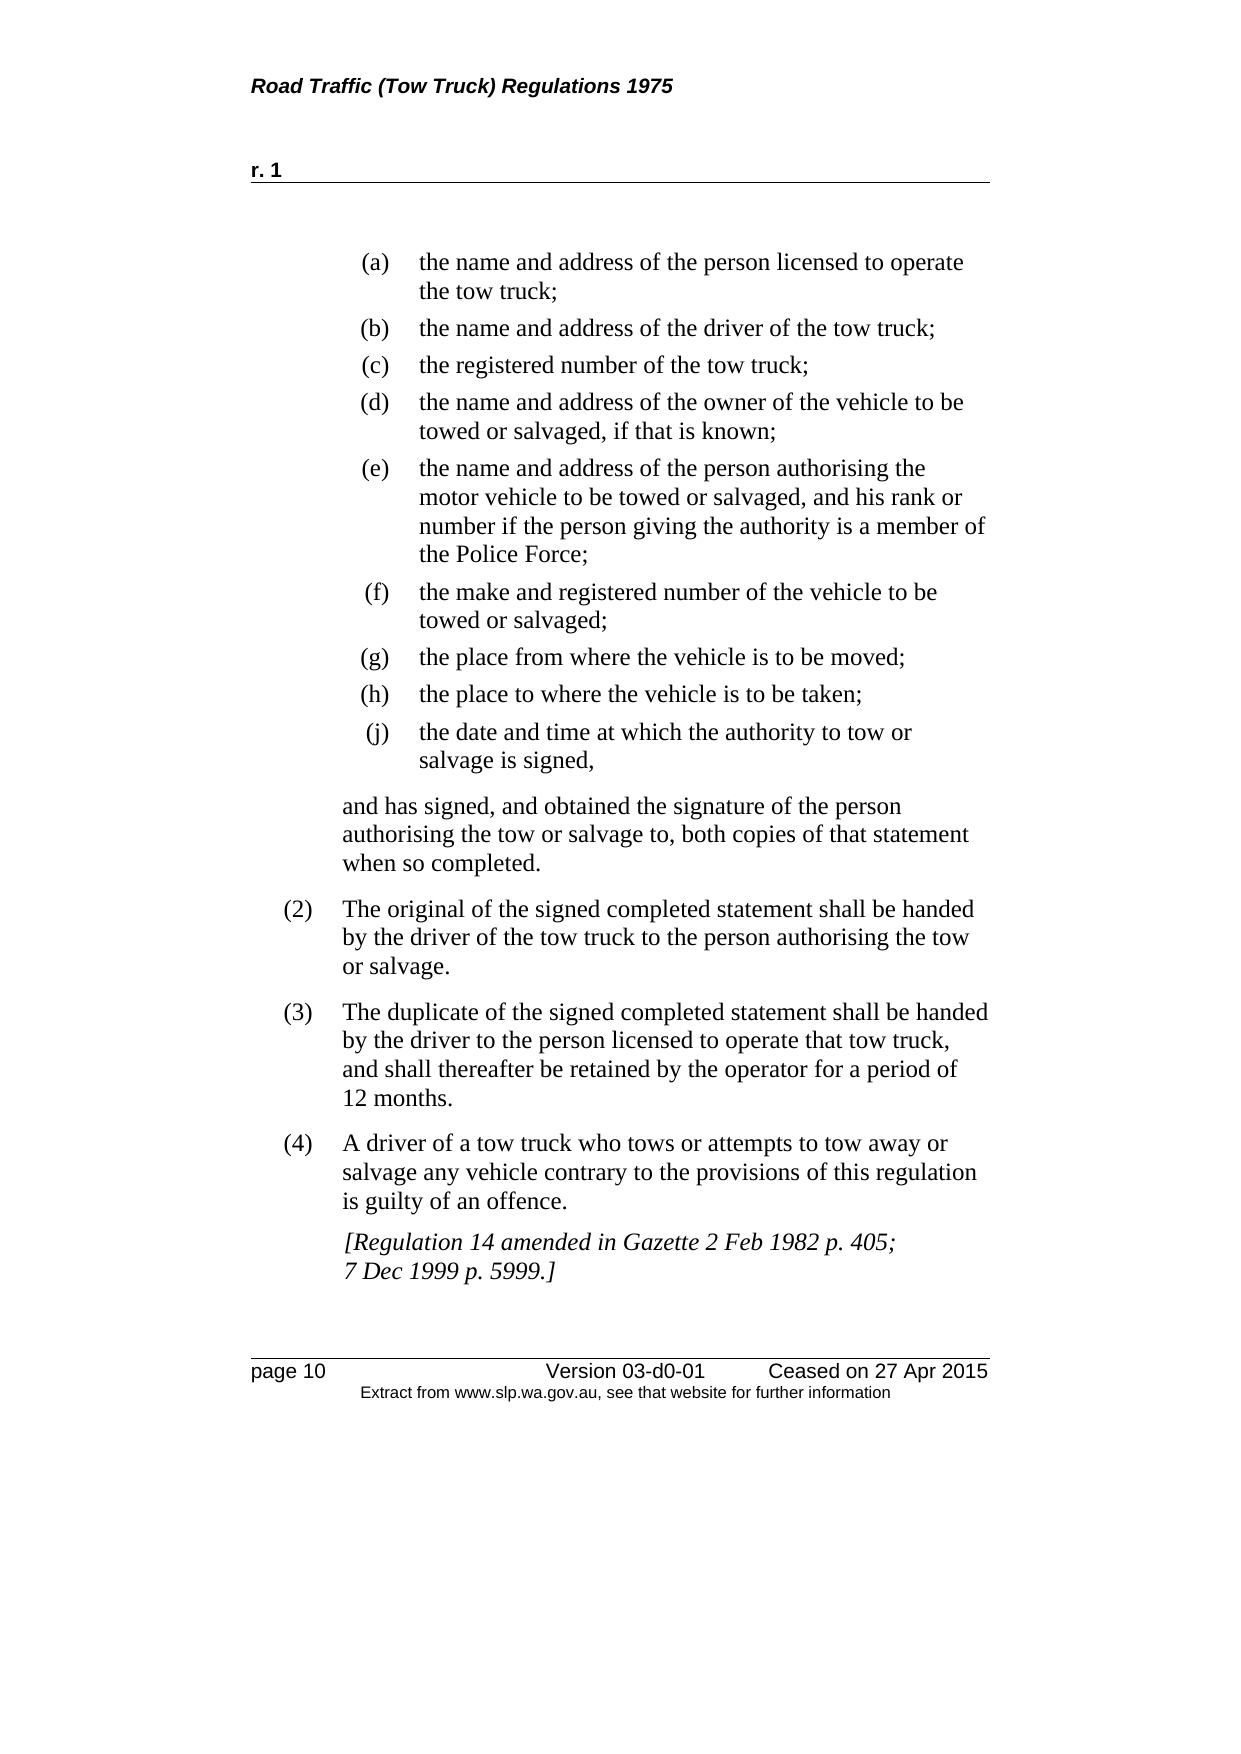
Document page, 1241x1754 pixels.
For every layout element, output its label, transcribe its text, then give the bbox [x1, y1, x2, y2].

text (g) the place from where the vehicle is to be moved; [251, 642, 990, 671]
text (d) the name and address of the owner of the vehicle to be towed or salvaged, if that is known; [251, 387, 990, 445]
text (a) the name and address of the person licensed to operate the tow truck; [251, 247, 990, 305]
text (c) the registered number of the tow truck; [251, 350, 990, 379]
text (f) the make and registered number of the vehicle to be towed or salvaged; [251, 577, 990, 634]
text (b) the name and address of the driver of the tow truck; [251, 313, 990, 342]
text [Regulation 14 amended in Gazette 2 Feb 1982 p. 405; 7 Dec 1999 p. 5999.] [251, 1227, 990, 1284]
text (j) the date and time at which the authority to tow or salvage is signed, [251, 717, 990, 774]
text and has signed, and obtained the signature of the person authorising the tow or salvage to, both copies of that statement when so completed. [251, 791, 990, 877]
text (e) the name and address of the person authorising the motor vehicle to be towed or salvaged, and his rank or number if the person giving the authority is a member of the Police Force; [251, 453, 990, 568]
text (3) The duplicate of the signed completed statement shall be handed by the driver to the person licensed to operate that tow truck, and shall thereafter be retained by the operator for a period of 12 months. [251, 997, 990, 1112]
text (2) The original of the signed completed statement shall be handed by the driver of the tow truck to the person authorising the tow or salvage. [251, 894, 990, 980]
text (h) the place to where the vehicle is to be taken; [251, 679, 990, 708]
text (4) A driver of a tow truck who tows or attempts to tow away or salvage any vehicle contrary to the provisions of this regulation is guilty of an offence. [251, 1128, 990, 1214]
